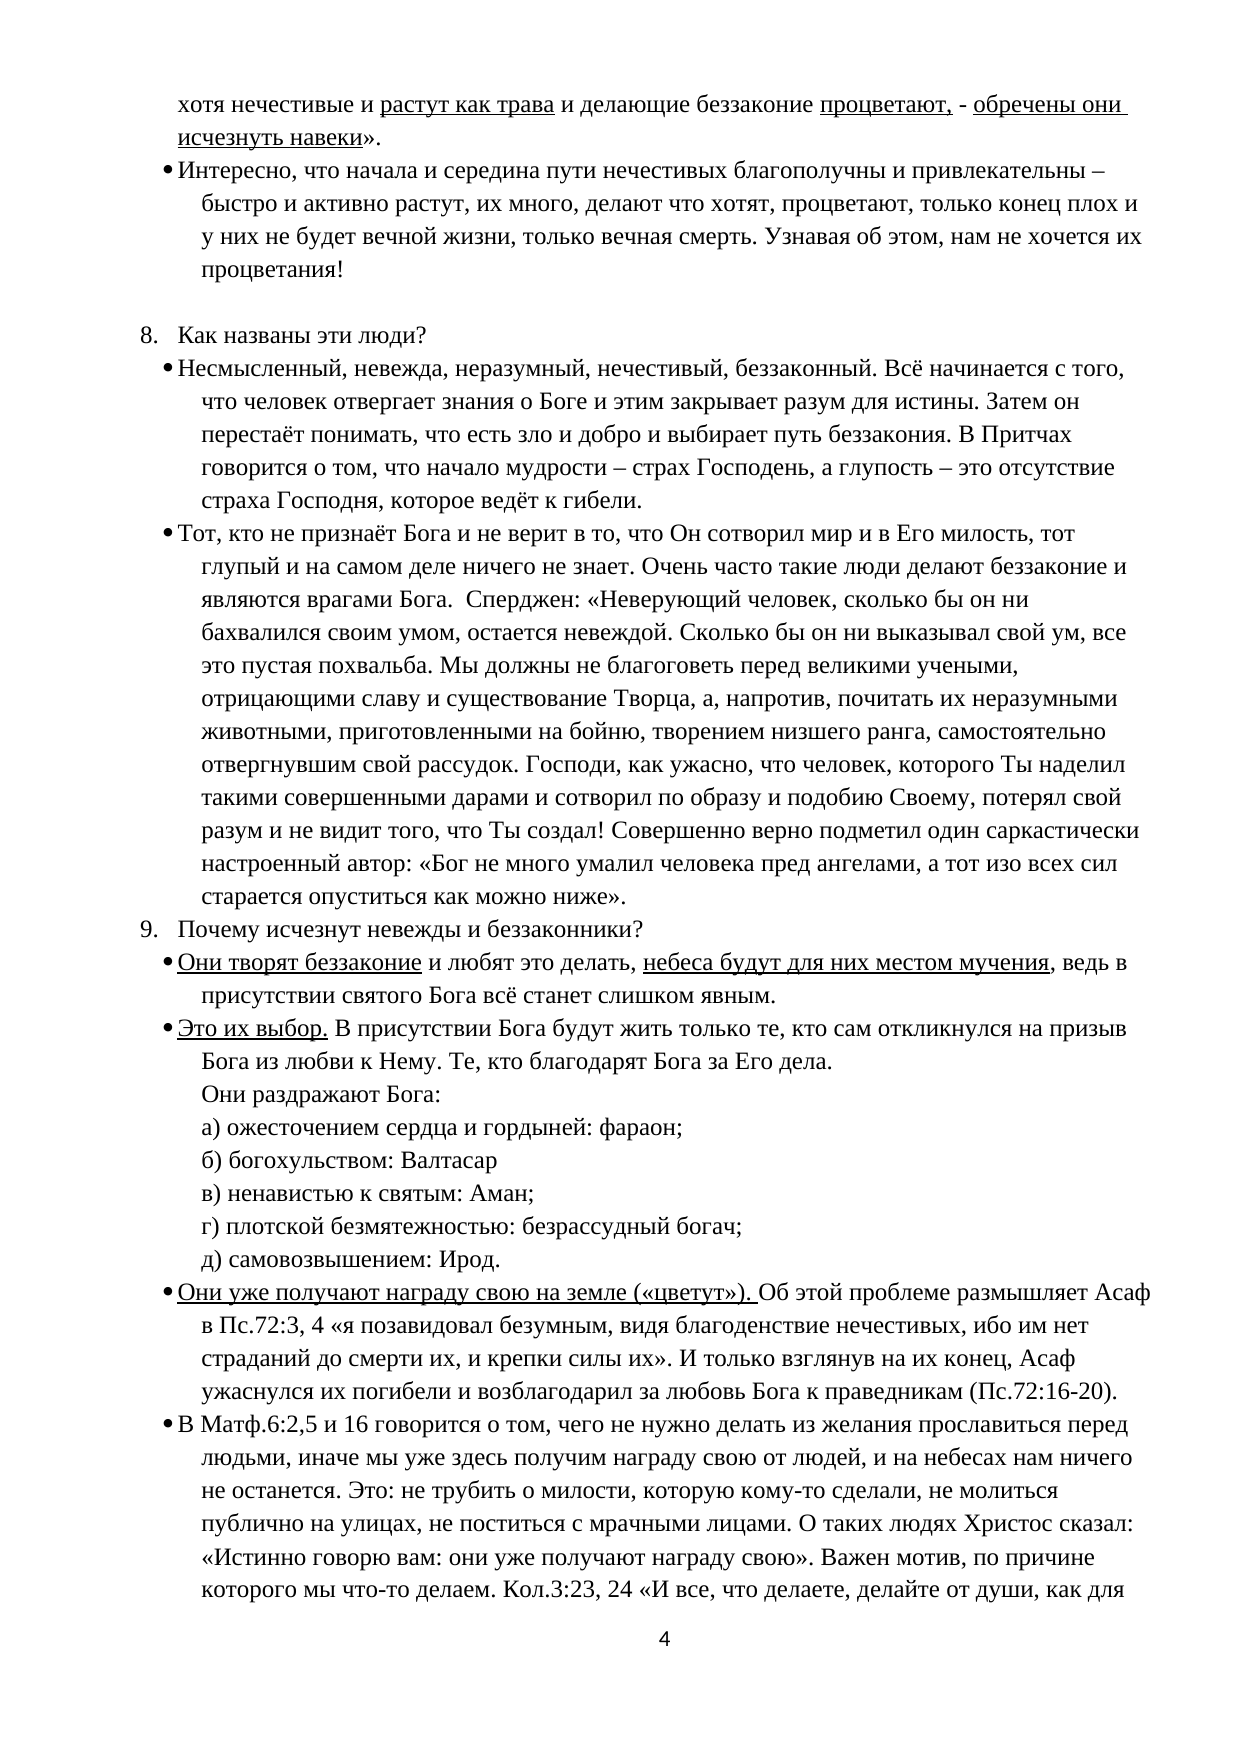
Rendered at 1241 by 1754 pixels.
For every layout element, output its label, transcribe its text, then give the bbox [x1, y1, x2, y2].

list д) самовозвышением: Ирод. [201, 1244, 1152, 1273]
list Несмысленный, невежда, неразумный, нечестивый, беззаконный. Всё начинается с того, что человек отвергает знания о Боге и этим закрывает разум для истины. Затем он перестаёт понимать, что есть зло и добро и выбирает путь беззакония. В Притчах говорится о том, что начало мудрости – страх Господень, а глупость – это отсутствие страха Господня, которое ведёт к гибели. [163, 353, 1152, 514]
list Это их выбор. В присутствии Бога будут жить только те, кто сам откликнулся на призыв Бога из любви к Нему. Те, кто благодарят Бога за Его дела. [163, 1013, 1152, 1075]
list Почему исчезнут невежды и беззаконники? [140, 914, 1152, 943]
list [163, 1409, 1152, 1603]
list Интересно, что начала и середина пути нечестивых благополучны и привлекательны – быстро и активно растут, их много, делают что хотят, процветают, только конец плох и у них не будет вечной жизни, только вечная смерть. Узнавая об этом, нам не хочется их процветания! [163, 155, 1152, 282]
list Они творят беззаконие и любят это делать, небеса будут для них местом мучения, ведь в присутствии святого Бога всё станет слишком явным. [163, 947, 1152, 1009]
list в) ненавистью к святым: Аман; [201, 1178, 1152, 1207]
list а) ожесточением сердца и гордыней: фараон; [201, 1112, 1152, 1141]
list б) богохульством: Валтасар [201, 1145, 1152, 1174]
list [140, 89, 1152, 150]
list Тот, кто не признаёт Бога и не верит в то, что Он сотворил мир и в Его милость, тот глупый и на самом деле ничего не знает. Очень часто такие люди делают беззаконие и являются врагами Бога. Сперджен: «Неверующий человек, сколько бы он ни бахвалился своим умом, остается невеждой. Сколько бы он ни выказывал свой ум, все это пустая похвальба. Мы должны не благоговеть перед великими учеными, отрицающими славу и существование Творца, а, напротив, почитать их неразумными животными, приготовленными на бойню, творением низшего ранга, самостоятельно отвергнувшим свой рассудок. Господи, как ужасно, что человек, которого Ты наделил такими совершенными дарами и сотворил по образу и подобию Своему, потерял свой разум и не видит того, что Ты создал! Совершенно верно подметил один саркастически настроенный автор: «Бог не много умалил человека пред ангелами, а тот изо всех сил старается опуститься как можно ниже». [163, 518, 1152, 910]
list Они раздражают Бога: [201, 1079, 1152, 1108]
list Они уже получают награду свою на земле («цветут»). Об этой проблеме размышляет Асаф в Пс.72:3, 4 «я позавидовал безумным, видя благоденствие нечестивых, ибо им нет страданий до смерти их, и крепки силы их». И только взглянув на их конец, Асаф ужаснулся их погибели и возблагодарил за любовь Бога к праведникам (Пс.72:16-20). [163, 1277, 1152, 1405]
list г) плотской безмятежностью: безрассудный богач; [201, 1211, 1152, 1240]
list Как названы эти люди? [140, 320, 1152, 348]
